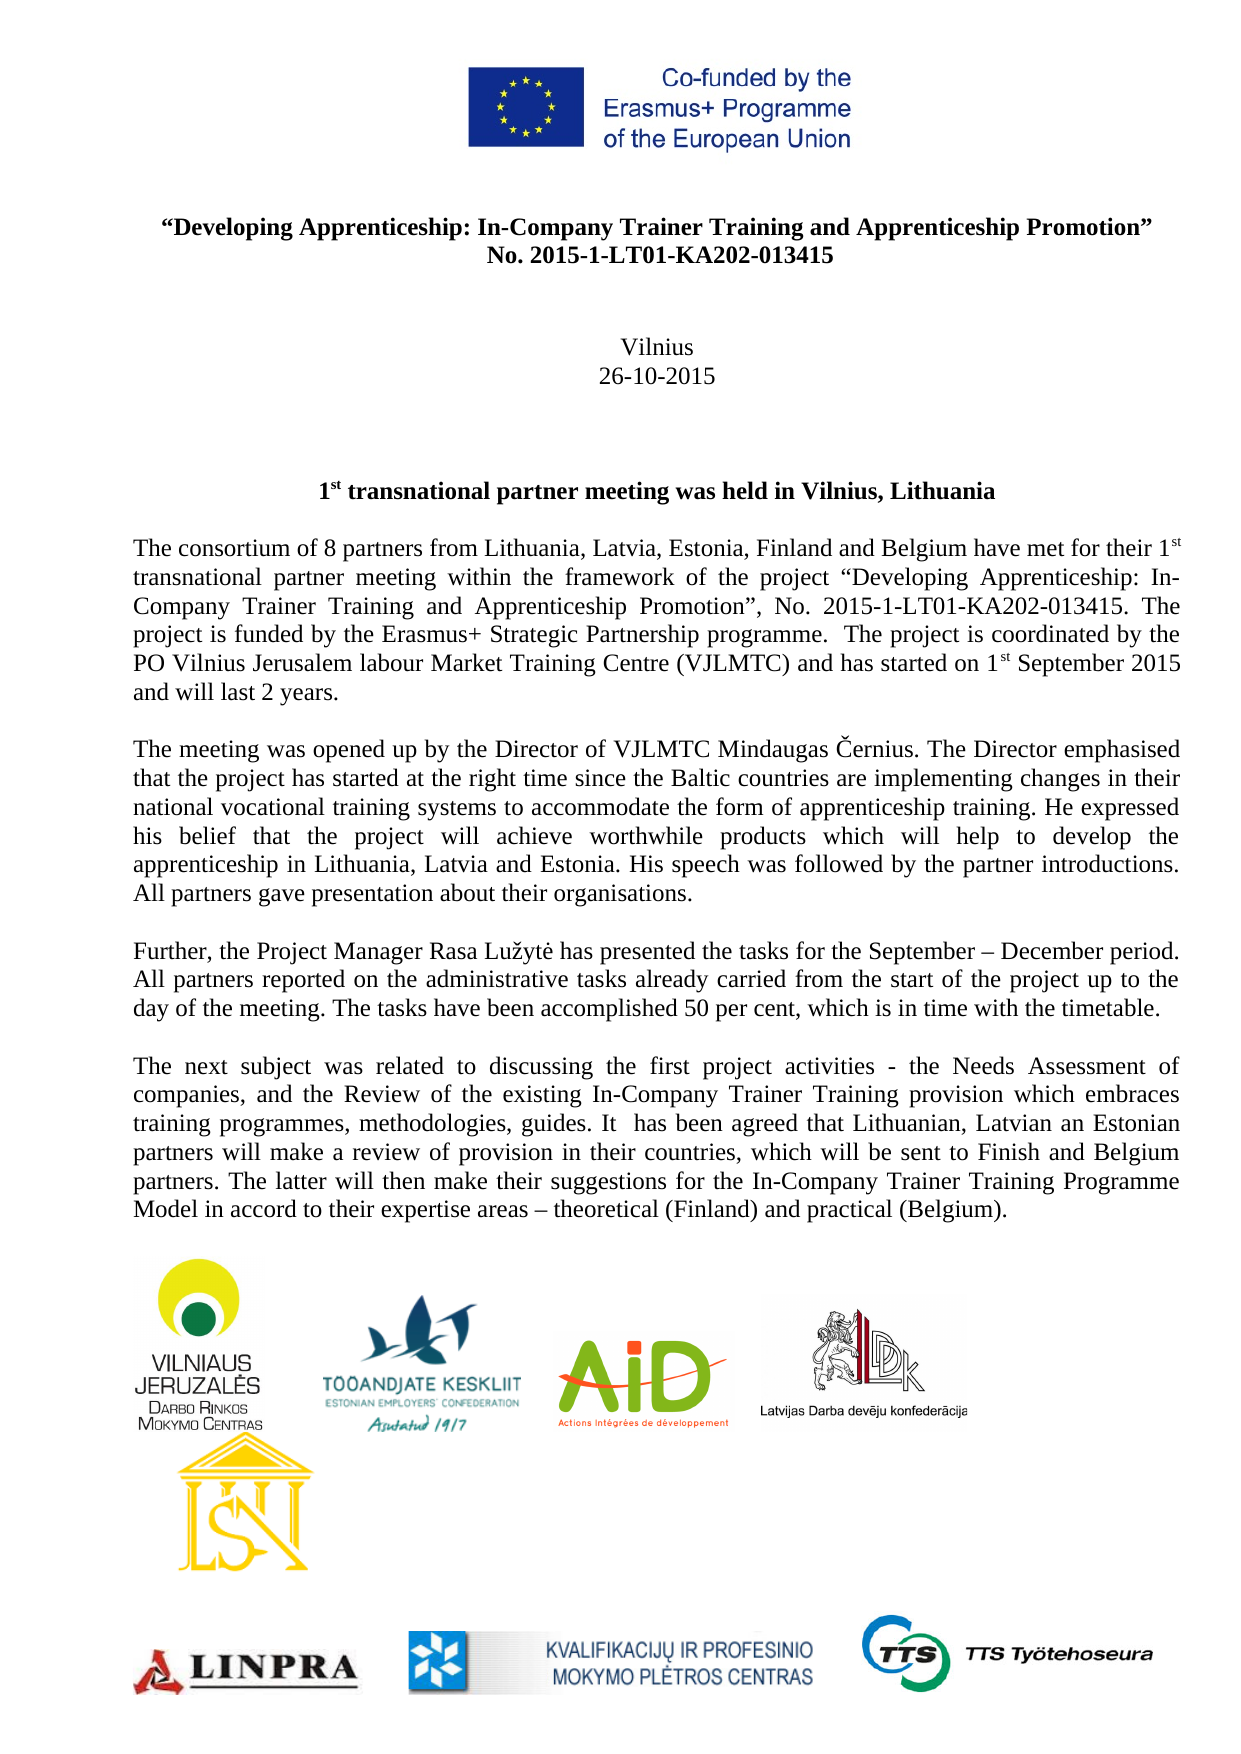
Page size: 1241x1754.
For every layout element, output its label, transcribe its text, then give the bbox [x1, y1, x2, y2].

text Further, the Project Manager Rasa Lužytė has presented the tasks for the September – December period. All partners reported on the administrative tasks already carried from the start of the project up to the day of the meeting. The tasks have been accomplished 50 per cent, which is in time with the timetable. [133, 936, 1181, 1022]
picture [418, 1631, 425, 1638]
picture [444, 44, 870, 170]
text The meeting was opened up by the Director of VJLMTC Mindaugas Černius. The Director emphasised that the project has started at the right time since the Baltic countries are implementing changes in their national vocational training systems to accommodate the form of apprenticeship training. He expressed his belief that the project will achieve worthwhile products which will help to develop the apprenticeship in Lithuania, Latvia and Estonia. His speech was followed by the partner introductions. All partners gave presentation about their organisations. [133, 734, 1181, 907]
picture [408, 1631, 816, 1695]
text The next subject was related to discussing the first project activities - the Needs Assessment of companies, and the Review of the existing In-Company Trainer Training provision which embraces training programmes, methodologies, guides. It has been agreed that Lithuanian, Latvian an Estonian partners will make a review of provision in their countries, which will be sent to Finish and Belgium partners. The latter will then make their suggestions for the In-Company Trainer Training Programme Model in accord to their expertise areas – theoretical (Finland) and practical (Belgium). [133, 1051, 1181, 1223]
text Vilnius [133, 332, 1181, 361]
text 1st transnational partner meeting was held in Vilnius, Lithuania [133, 476, 1181, 504]
picture [552, 1331, 736, 1432]
text No. 2015-1-LT01-KA202-013415 [133, 241, 1181, 269]
text The consortium of 8 partners from Lithuania, Latvia, Estonia, Finland and Belgium have met for their 1st transnational partner meeting within the framework of the project “Developing Apprenticeship: In-Company Trainer Training and Apprenticeship Promotion”, No. 2015-1-LT01-KA202-013415. The project is funded by the Erasmus+ Strategic Partnership programme. The project is coordinated by the PO Vilnius Jerusalem labour Market Training Centre (VJLMTC) and has started on 1st September 2015 and will last 2 years. [133, 533, 1181, 706]
picture [761, 1294, 968, 1432]
picture [132, 1256, 521, 1578]
picture [132, 1649, 364, 1695]
text “Developing Apprenticeship: In-Company Trainer Training and Apprenticeship Promotion” [133, 212, 1181, 241]
picture [854, 1611, 1155, 1695]
text 26-10-2015 [133, 361, 1181, 389]
